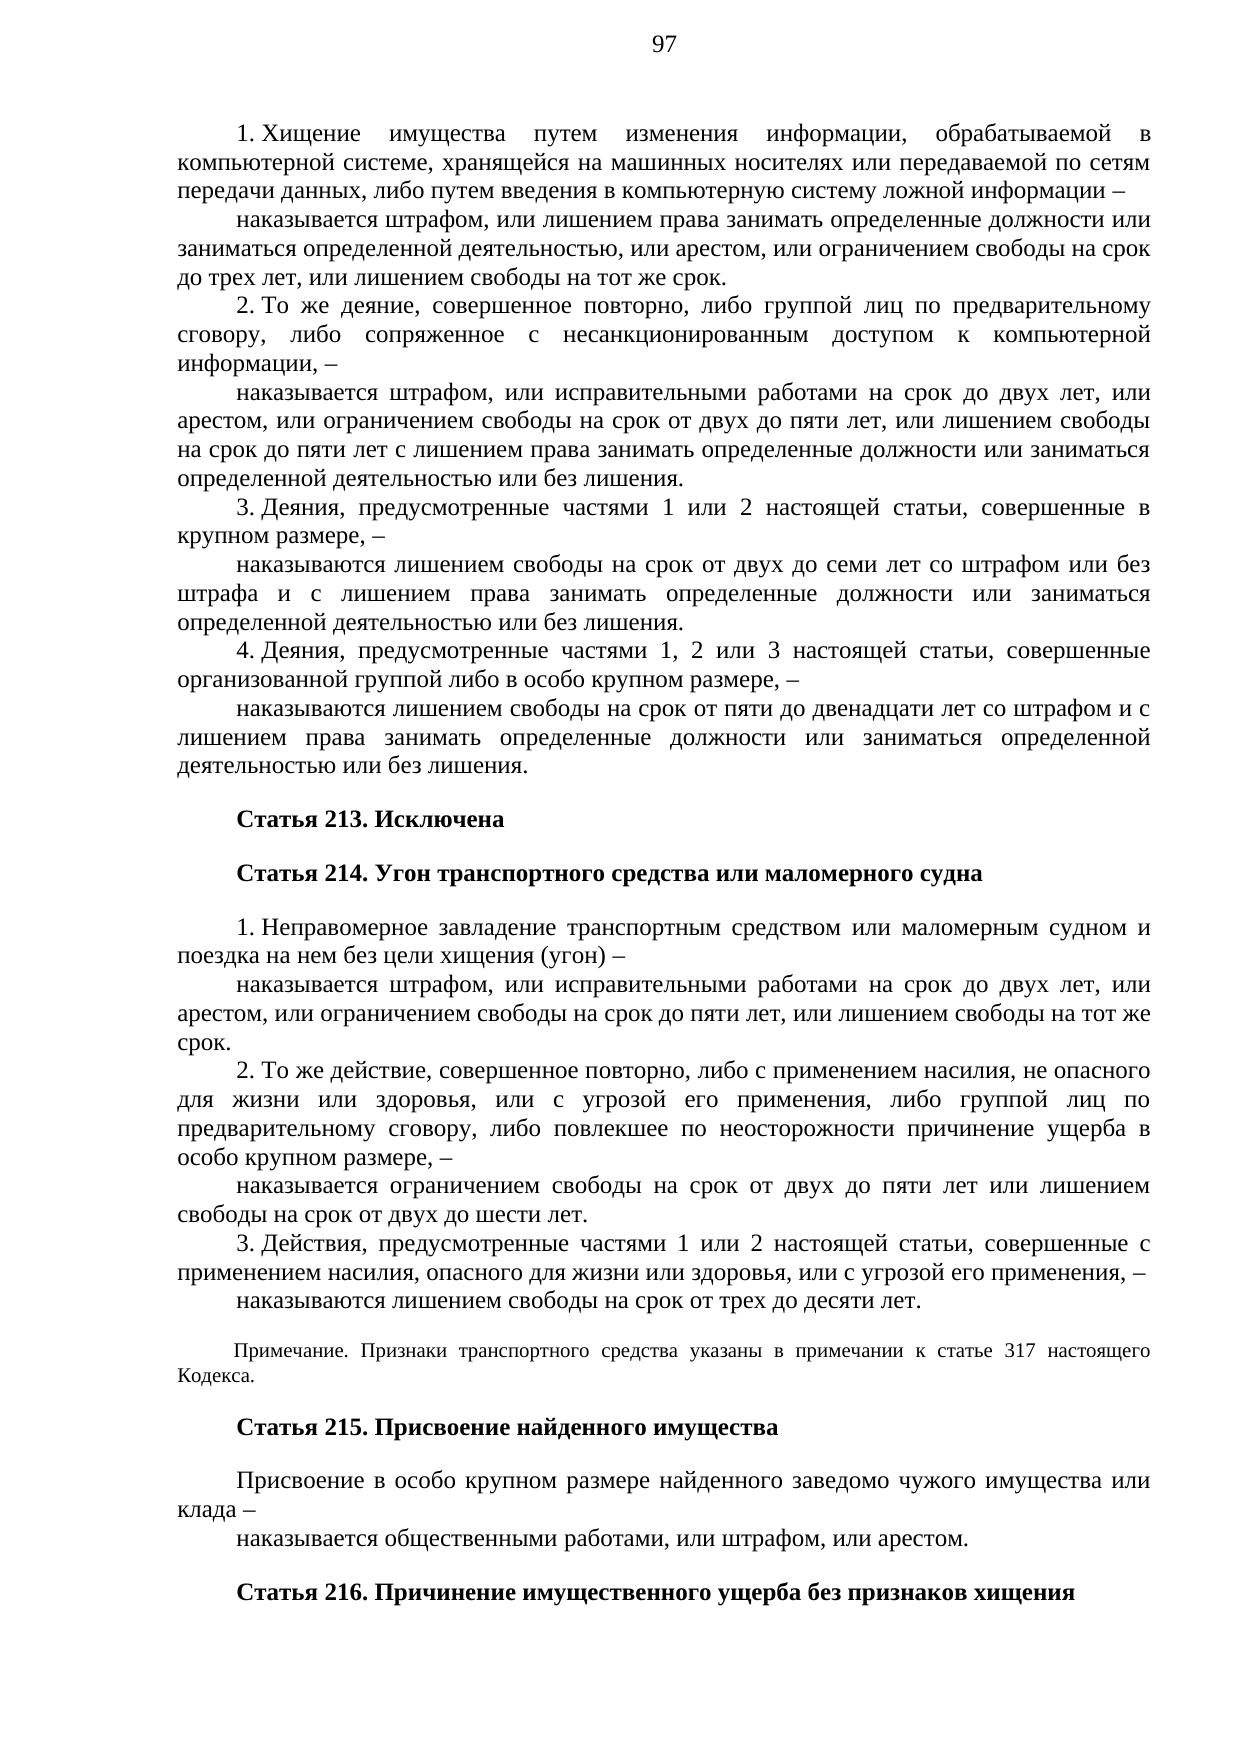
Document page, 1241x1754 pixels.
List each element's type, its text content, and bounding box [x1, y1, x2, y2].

text Статья 216. Причинение имущественного ущерба без признаков хищения [236, 1577, 1152, 1605]
text наказываются лишением свободы на срок от двух до семи лет со штрафом или без штрафа и с лишением права занимать определенные должности или заниматься определенной деятельностью или без лишения. [177, 549, 1152, 636]
text наказывается штрафом, или исправительными работами на срок до двух лет, или арестом, или ограничением свободы на срок от двух до пяти лет, или лишением свободы на срок до пяти лет с лишением права занимать определенные должности или заниматься определенной деятельностью или без лишения. [177, 377, 1152, 492]
text Статья 215. Присвоение найденного имущества [236, 1412, 1152, 1440]
text 4. Деяния, предусмотренные частями 1, 2 или 3 настоящей статьи, совершенные организованной группой либо в особо крупном размере, – [177, 636, 1152, 693]
text 2. То же действие, совершенное повторно, либо с применением насилия, не опасного для жизни или здоровья, или с угрозой его применения, либо группой лиц по предварительному сговору, либо повлекшее по неосторожности причинение ущерба в особо крупном размере, – [177, 1056, 1152, 1171]
text 3. Деяния, предусмотренные частями 1 или 2 настоящей статьи, совершенные в крупном размере, – [177, 492, 1152, 549]
text 1. Неправомерное завладение транспортным средством или маломерным судном и поездка на нем без цели хищения (угон) – [177, 912, 1152, 969]
text наказывается штрафом, или исправительными работами на срок до двух лет, или арестом, или ограничением свободы на срок до пяти лет, или лишением свободы на тот же срок. [177, 969, 1152, 1056]
text наказываются лишением свободы на срок от трех до десяти лет. [177, 1286, 1152, 1314]
text Примечание. Признаки транспортного средства указаны в примечании к статье 317 настоящего Кодекса. [177, 1338, 1152, 1387]
text Статья 214. Угон транспортного средства или маломерного судна [236, 858, 1152, 887]
text наказываются лишением свободы на срок от пяти до двенадцати лет со штрафом и с лишением права занимать определенные должности или заниматься определенной деятельностью или без лишения. [177, 693, 1152, 779]
text наказывается общественными работами, или штрафом, или арестом. [177, 1523, 1152, 1552]
text наказывается ограничением свободы на срок от двух до пяти лет или лишением свободы на срок от двух до шести лет. [177, 1171, 1152, 1228]
text 3. Действия, предусмотренные частями 1 или 2 настоящей статьи, совершенные с применением насилия, опасного для жизни или здоровья, или с угрозой его применения, – [177, 1228, 1152, 1286]
text 1. Хищение имущества путем изменения информации, обрабатываемой в компьютерной системе, хранящейся на машинных носителях или передаваемой по сетям передачи данных, либо путем введения в компьютерную систему ложной информации – [177, 118, 1152, 204]
text 2. То же деяние, совершенное повторно, либо группой лиц по предварительному сговору, либо сопряженное с несанкционированным доступом к компьютерной информации, – [177, 291, 1152, 377]
text Присвоение в особо крупном размере найденного заведомо чужого имущества или клада – [177, 1465, 1152, 1523]
text Статья 213. Исключена [236, 804, 1152, 833]
text наказывается штрафом, или лишением права занимать определенные должности или заниматься определенной деятельностью, или арестом, или ограничением свободы на срок до трех лет, или лишением свободы на тот же срок. [177, 204, 1152, 291]
